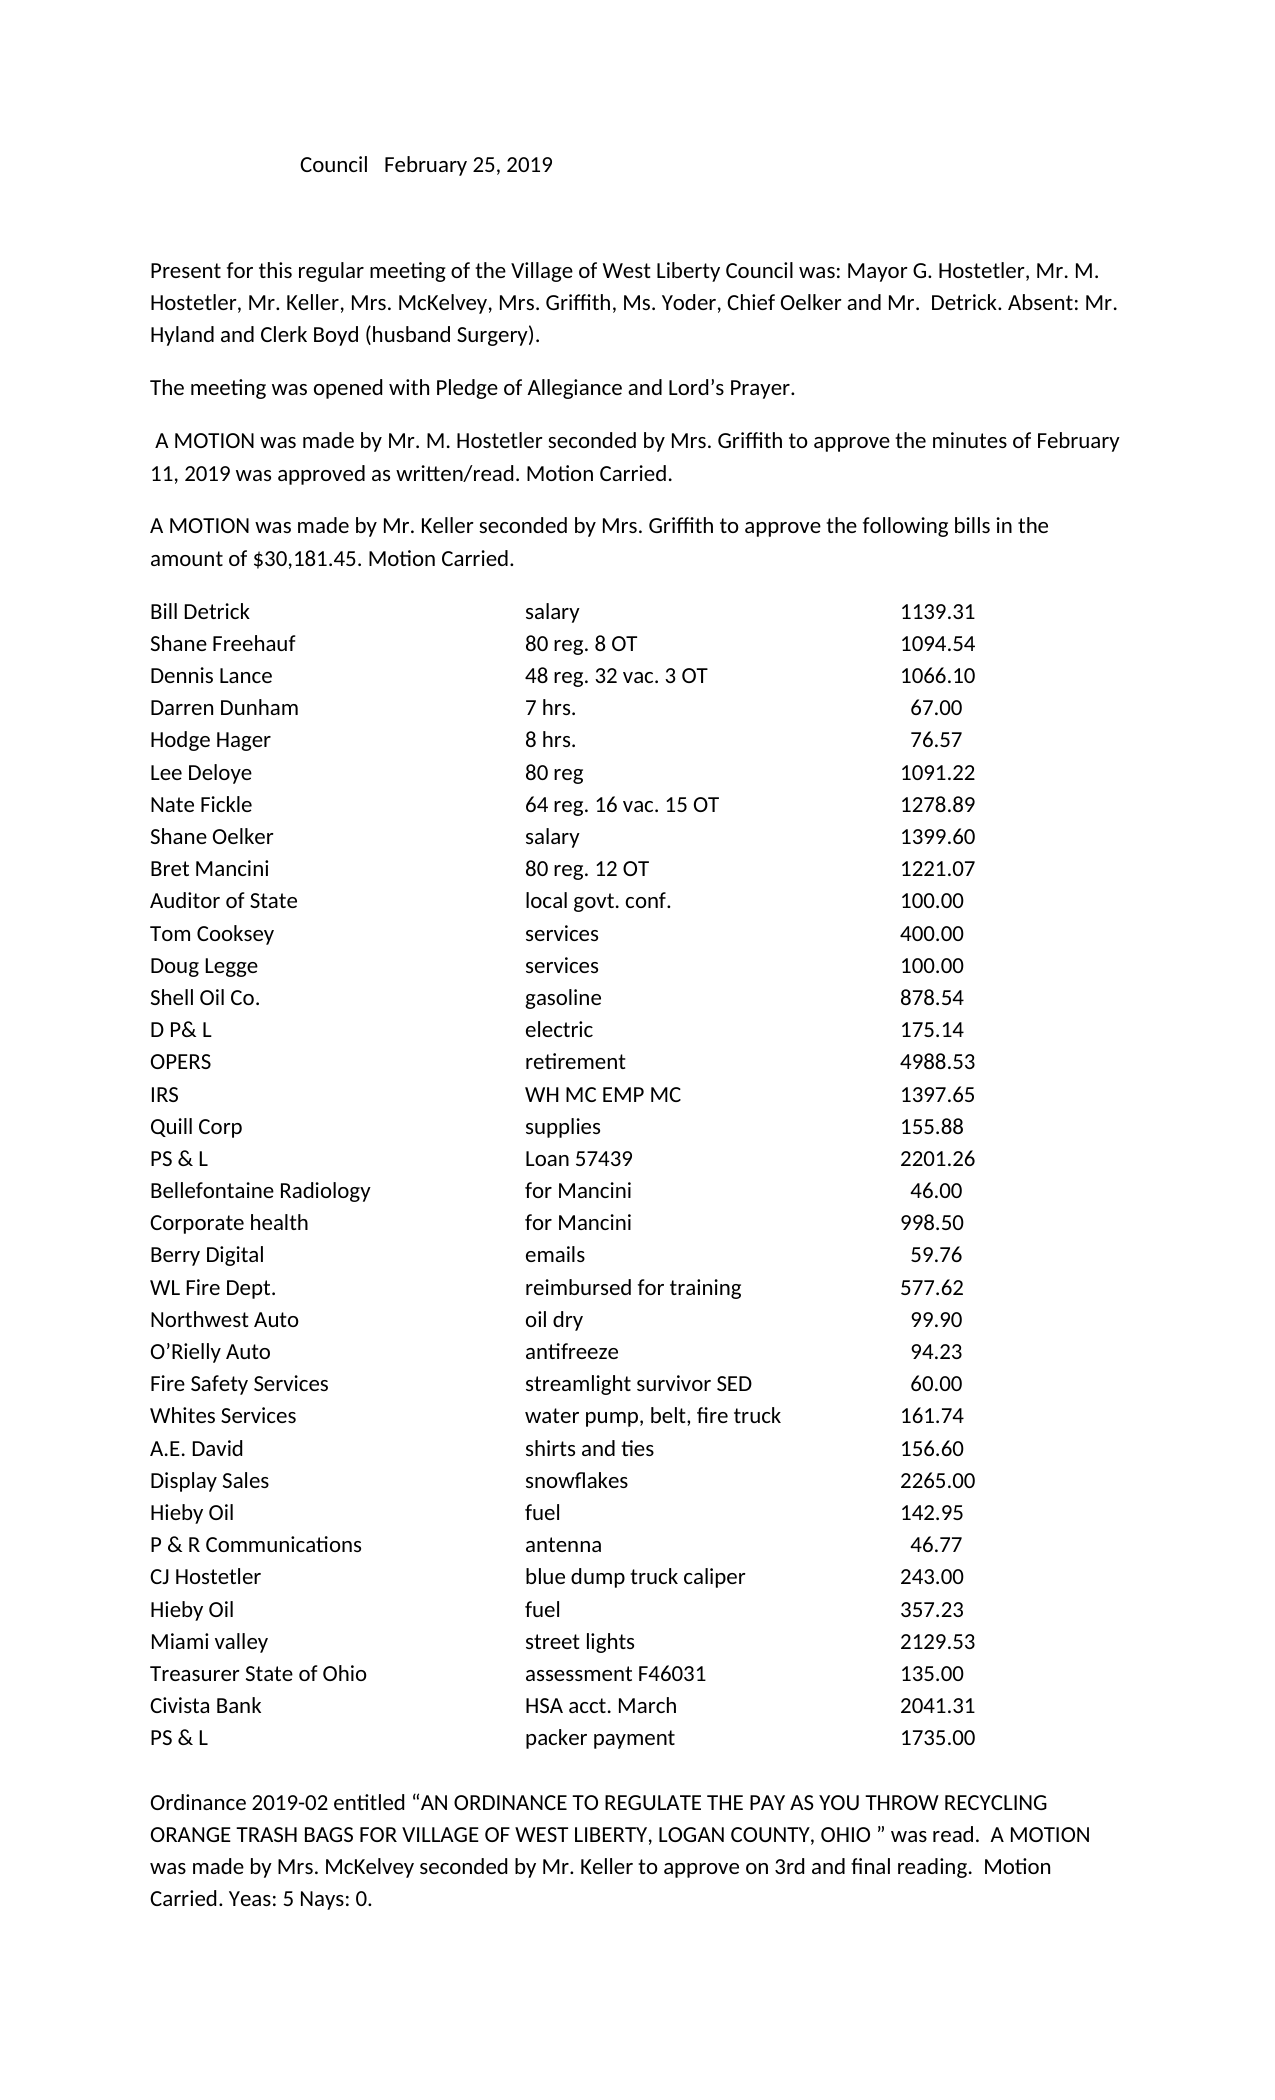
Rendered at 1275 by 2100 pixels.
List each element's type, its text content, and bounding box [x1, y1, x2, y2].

text P & R Communications antenna 46.77 [150, 1530, 1125, 1558]
text Quill Corp supplies 155.88 [150, 1112, 1125, 1140]
text A MOTION was made by Mr. M. Hostetler seconded by Mrs. Griffith to approve the minutes of February 11, 2019 was approved as written/read. Motion Carried. [150, 426, 1125, 487]
text Bellefontaine Radiology for Mancini 46.00 [150, 1176, 1125, 1204]
text Miami valley street lights 2129.53 [150, 1627, 1125, 1655]
text Whites Services water pump, belt, fire truck 161.74 [150, 1402, 1125, 1429]
text PS & L Loan 57439 2201.26 [150, 1144, 1125, 1172]
text PS & L packer payment 1735.00 [150, 1723, 1125, 1751]
text A MOTION was made by Mr. Keller seconded by Mrs. Griffith to approve the following bills in the amount of $30,181.45. Motion Carried. [150, 512, 1125, 572]
text Hieby Oil fuel 357.23 [150, 1595, 1125, 1623]
text Darren Dunham 7 hrs. 67.00 [150, 693, 1125, 721]
text Treasurer State of Ohio assessment F46031 135.00 [150, 1659, 1125, 1687]
text Berry Digital emails 59.76 [150, 1241, 1125, 1269]
text The meeting was opened with Pledge of Allegiance and Lord’s Prayer. [150, 373, 1125, 401]
text Shell Oil Co. gasoline 878.54 [150, 983, 1125, 1011]
text Shane Oelker salary 1399.60 [150, 822, 1125, 850]
text Hodge Hager 8 hrs. 76.57 [150, 726, 1125, 754]
text WL Fire Dept. reimbursed for training 577.62 [150, 1273, 1125, 1301]
text Shane Freehauf 80 reg. 8 OT 1094.54 [150, 629, 1125, 657]
text Bill Detrick salary 1139.31 [150, 597, 1125, 625]
text Present for this regular meeting of the Village of West Liberty Council was: Mayor G. Hostetler, Mr. M. Hostetler, Mr. Keller, Mrs. McKelvey, Mrs. Griffith, Ms. Yoder, Chief Oelker and Mr. Detrick. Absent: Mr. Hyland and Clerk Boyd (husband Surgery). [150, 256, 1125, 348]
text Auditor of State local govt. conf. 100.00 [150, 887, 1125, 914]
text Display Sales snowflakes 2265.00 [150, 1466, 1125, 1494]
text D P& L electric 175.14 [150, 1015, 1125, 1043]
text IRS WH MC EMP MC 1397.65 [150, 1080, 1125, 1108]
text A.E. David shirts and ties 156.60 [150, 1434, 1125, 1462]
text O’Rielly Auto antifreeze 94.23 [150, 1337, 1125, 1365]
text OPERS retirement 4988.53 [150, 1047, 1125, 1076]
text Northwest Auto oil dry 99.90 [150, 1305, 1125, 1333]
text Civista Bank HSA acct. March 2041.31 [150, 1691, 1125, 1719]
text Council February 25, 2019 [150, 150, 1125, 178]
text Hieby Oil fuel 142.95 [150, 1498, 1125, 1526]
text Lee Deloye 80 reg 1091.22 [150, 758, 1125, 786]
text Bret Mancini 80 reg. 12 OT 1221.07 [150, 854, 1125, 882]
text CJ Hostetler blue dump truck caliper 243.00 [150, 1562, 1125, 1591]
text Dennis Lance 48 reg. 32 vac. 3 OT 1066.10 [150, 661, 1125, 689]
text Ordinance 2019-02 entitled “AN ORDINANCE TO REGULATE THE PAY AS YOU THROW RECYCLING ORANGE TRASH BAGS FOR VILLAGE OF WEST LIBERTY, LOGAN COUNTY, OHIO ” was read. A MOTION was made by Mrs. McKelvey seconded by Mr. Keller to approve on 3rd and final reading. Motion Carried. Yeas: 5 Nays: 0. [150, 1788, 1125, 1912]
text Doug Legge services 100.00 [150, 951, 1125, 979]
text Nate Fickle 64 reg. 16 vac. 15 OT 1278.89 [150, 790, 1125, 818]
text Corporate health for Mancini 998.50 [150, 1208, 1125, 1236]
text Tom Cooksey services 400.00 [150, 919, 1125, 947]
text Fire Safety Services streamlight survivor SED 60.00 [150, 1369, 1125, 1397]
